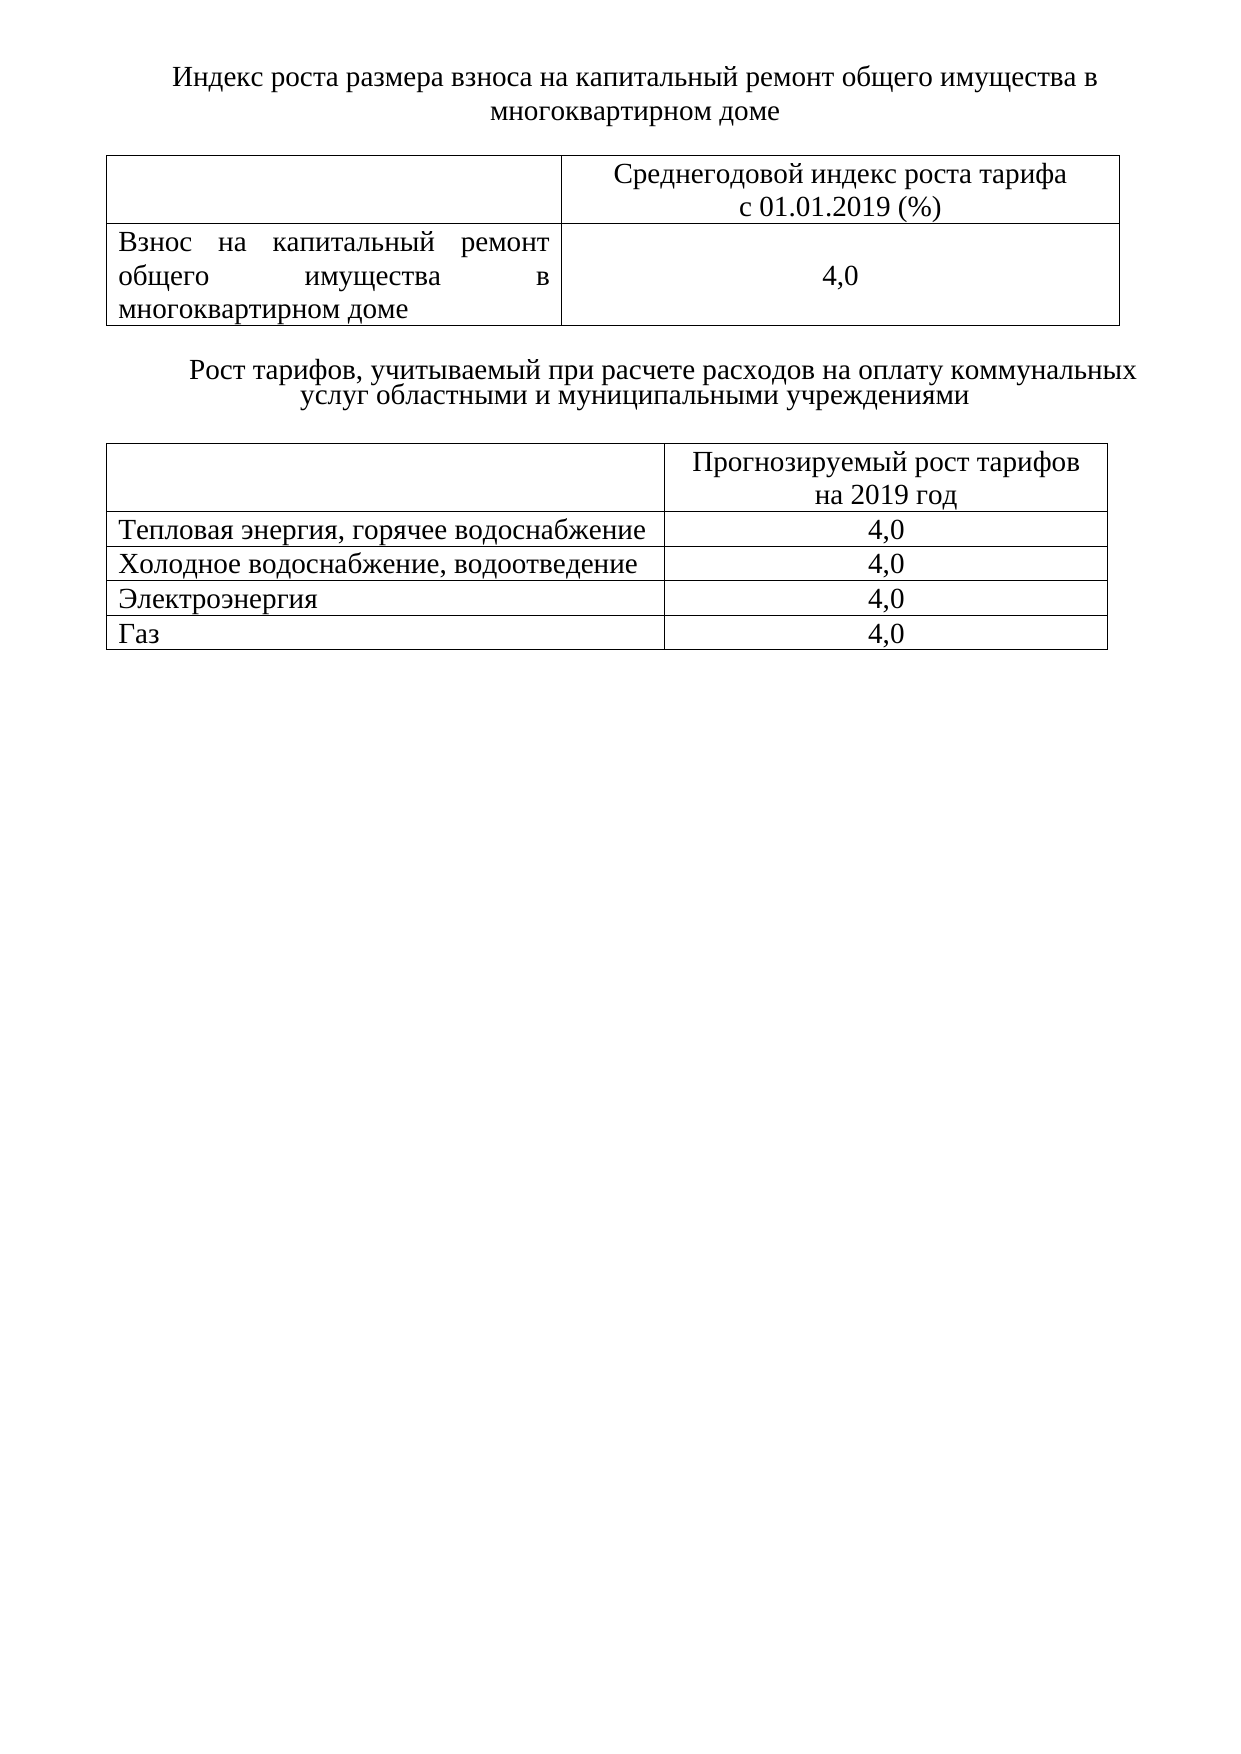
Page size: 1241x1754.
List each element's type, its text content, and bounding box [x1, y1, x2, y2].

table_cell 4,0 [562, 224, 1119, 325]
text Рост тарифов, учитываемый при расчете расходов на оплату коммунальных услуг областными и муниципальными учреждениями [118, 359, 1152, 409]
table_cell 4,0 [665, 581, 1107, 615]
text Индекс роста размера взноса на капитальный ремонт общего имущества в многоквартирном доме [118, 59, 1152, 126]
table_cell Электроэнергия [107, 581, 664, 615]
table_cell Взнос на капитальный ремонт общего имущества в многоквартирном доме [107, 224, 561, 325]
table_cell 4,0 [665, 547, 1107, 580]
table_header [107, 444, 664, 511]
table_cell 4,0 [665, 616, 1107, 649]
table_header [107, 156, 561, 223]
table_cell Холодное водоснабжение, водоотведение [107, 547, 664, 580]
table_cell Тепловая энергия, горячее водоснабжение [107, 512, 664, 546]
table_cell 4,0 [665, 512, 1107, 546]
table_header Прогнозируемый рост тарифов на 2019 год [665, 444, 1107, 511]
table_cell Газ [107, 616, 664, 649]
table_header Среднегодовой индекс роста тарифа с 01.01.2019 (%) [562, 156, 1119, 223]
